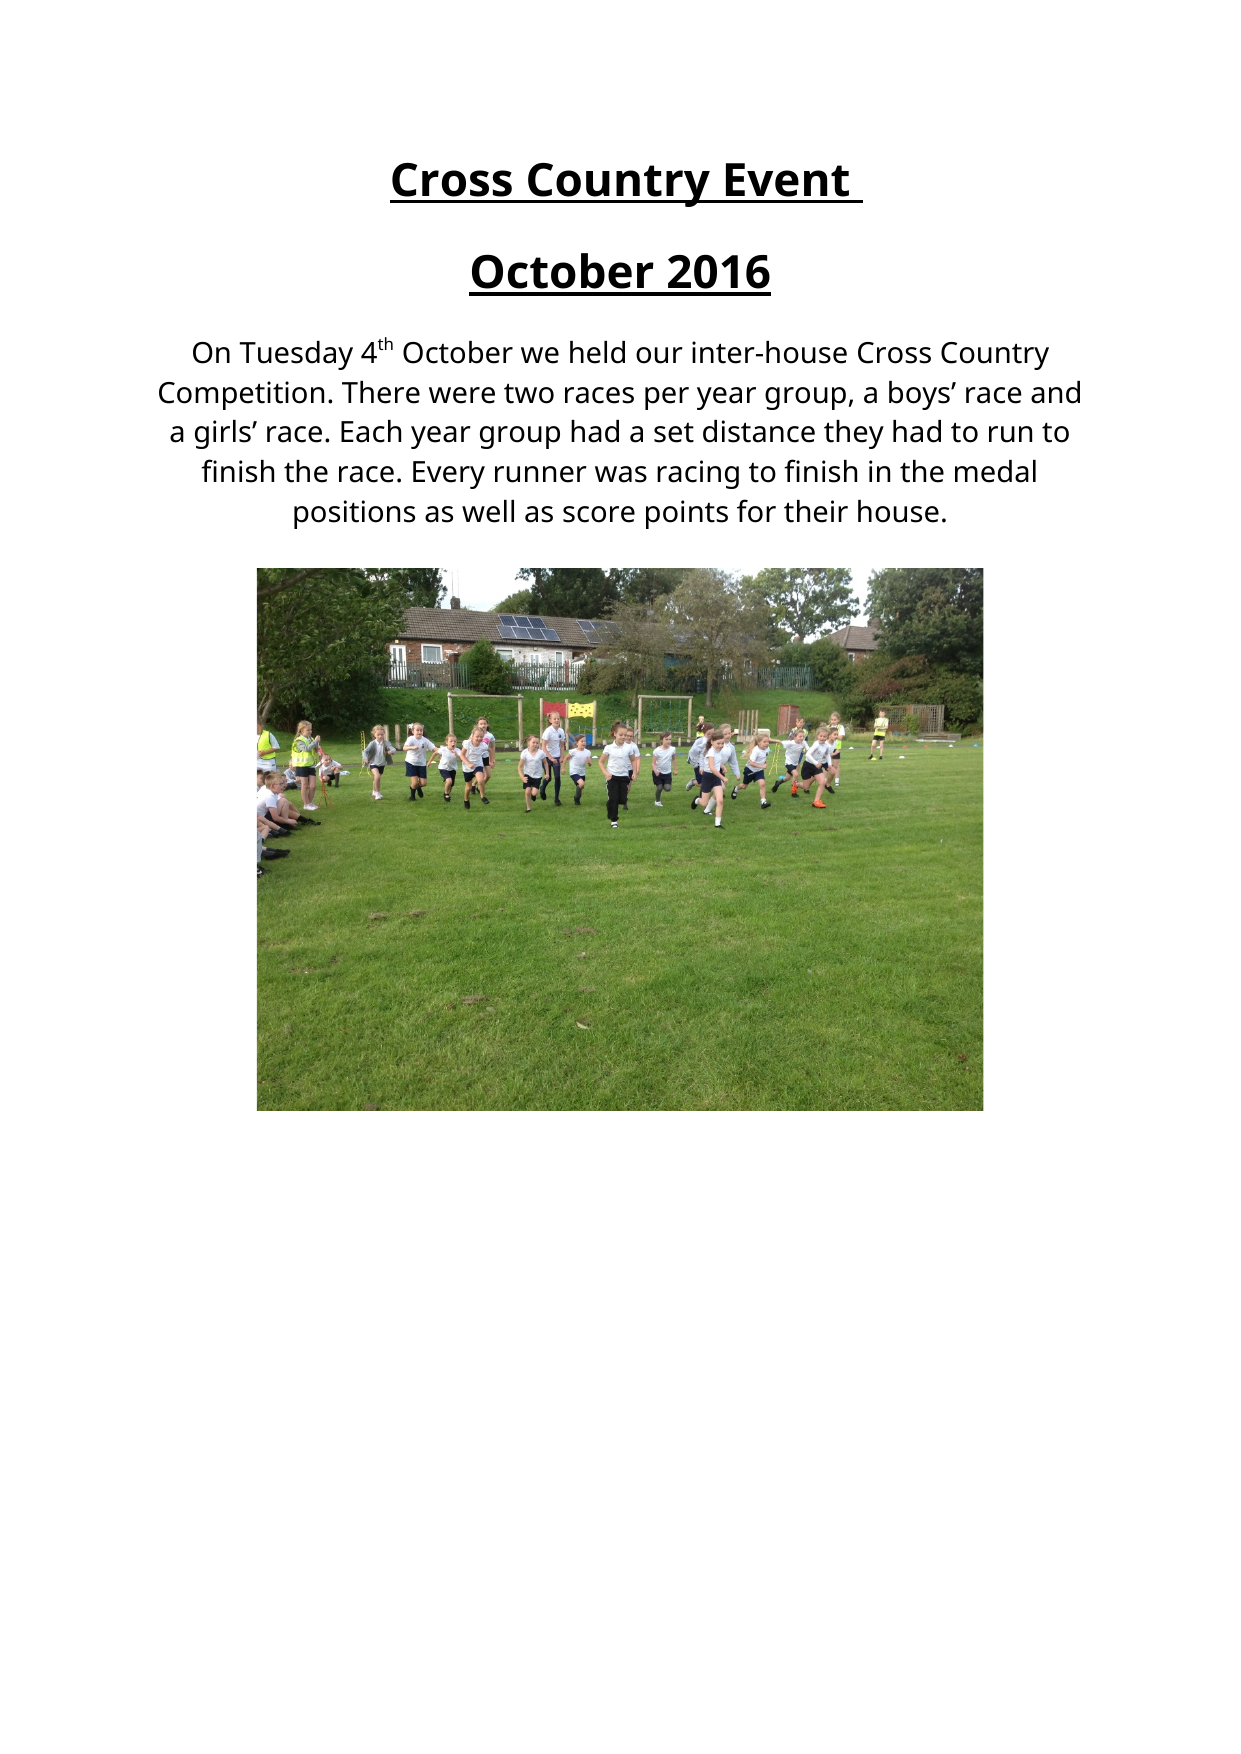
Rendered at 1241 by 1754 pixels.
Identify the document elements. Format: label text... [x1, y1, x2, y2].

picture [256, 568, 984, 1111]
text On Tuesday 4th October we held our inter-house Cross Country Competition. There were two races per year group, a boys’ race and a girls’ race. Each year group had a set distance they had to run to finish the race. Every runner was racing to finish in the medal positions as well as score points for their house. [150, 332, 1090, 531]
text October 2016 [150, 240, 1090, 302]
text Cross Country Event [150, 147, 1090, 210]
